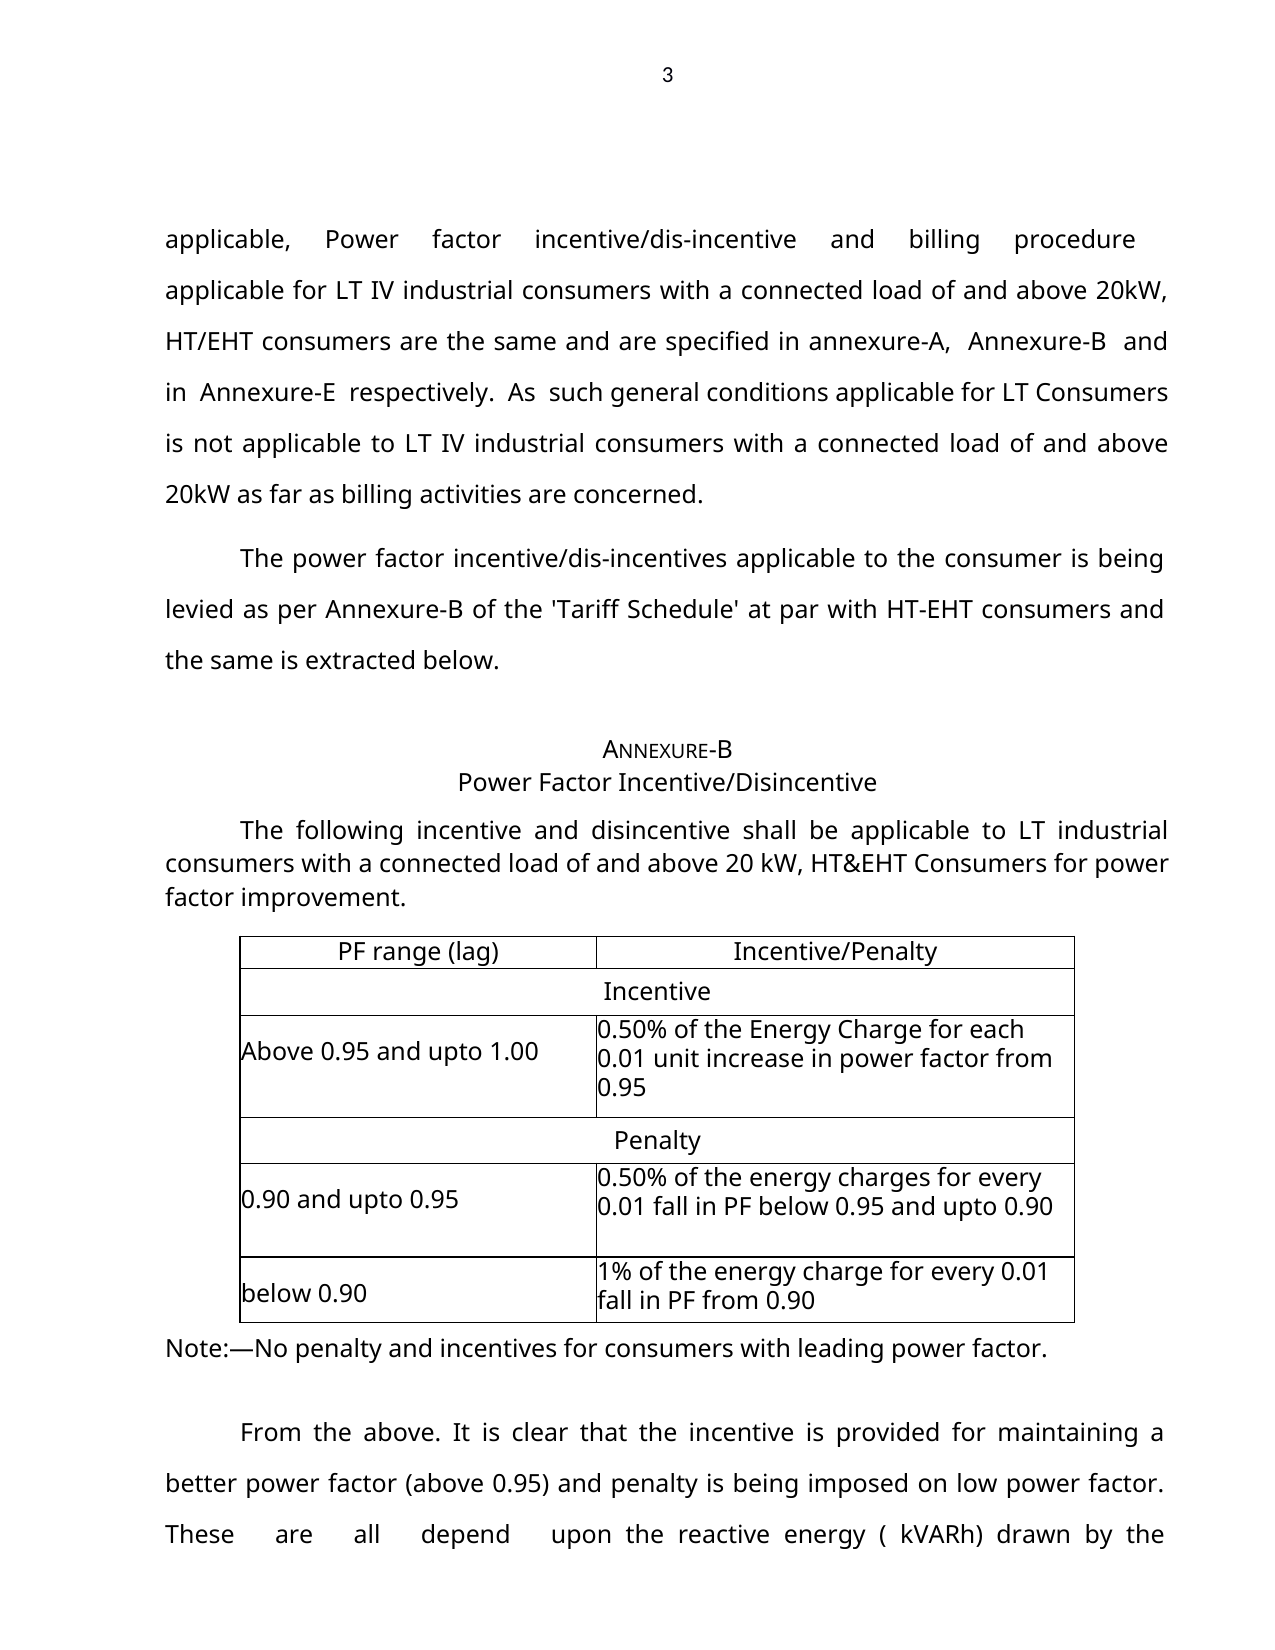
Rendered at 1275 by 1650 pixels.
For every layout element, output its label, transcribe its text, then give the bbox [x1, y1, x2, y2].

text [165, 1414, 1166, 1550]
table_header PF range (lag) [241, 937, 596, 968]
text Power Factor Incentive/Disincentive [165, 764, 1170, 798]
table_cell 0.50% of the energy charges for every 0.01 fall in PF below 0.95 and upto 0.90 [597, 1164, 1074, 1256]
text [165, 222, 1170, 511]
table_cell 1% of the energy charge for every 0.01 fall in PF from 0.90 [597, 1258, 1074, 1322]
text ANNEXURE-B [165, 736, 1170, 764]
table_cell Above 0.95 and upto 1.00 [241, 1016, 596, 1117]
table_header Incentive/Penalty [597, 937, 1074, 968]
text The power factor incentive/dis-incentives applicable to the consumer is being levied as per Annexure-B of the 'Tariff Schedule' at par with HT-EHT consumers and the same is extracted below. [165, 541, 1166, 677]
table_cell Penalty [241, 1118, 1074, 1162]
table_cell Incentive [241, 969, 1074, 1015]
table_cell 0.50% of the Energy Charge for each 0.01 unit increase in power factor from 0.95 [597, 1016, 1074, 1117]
text Note:—No penalty and incentives for consumers with leading power factor. [165, 1334, 1170, 1363]
table_cell below 0.90 [241, 1258, 596, 1322]
table_cell 0.90 and upto 0.95 [241, 1164, 596, 1256]
text The following incentive and disincentive shall be applicable to LT industrial consumers with a connected load of and above 20 kW, HT&EHT Consumers for power factor improvement. [165, 813, 1170, 913]
